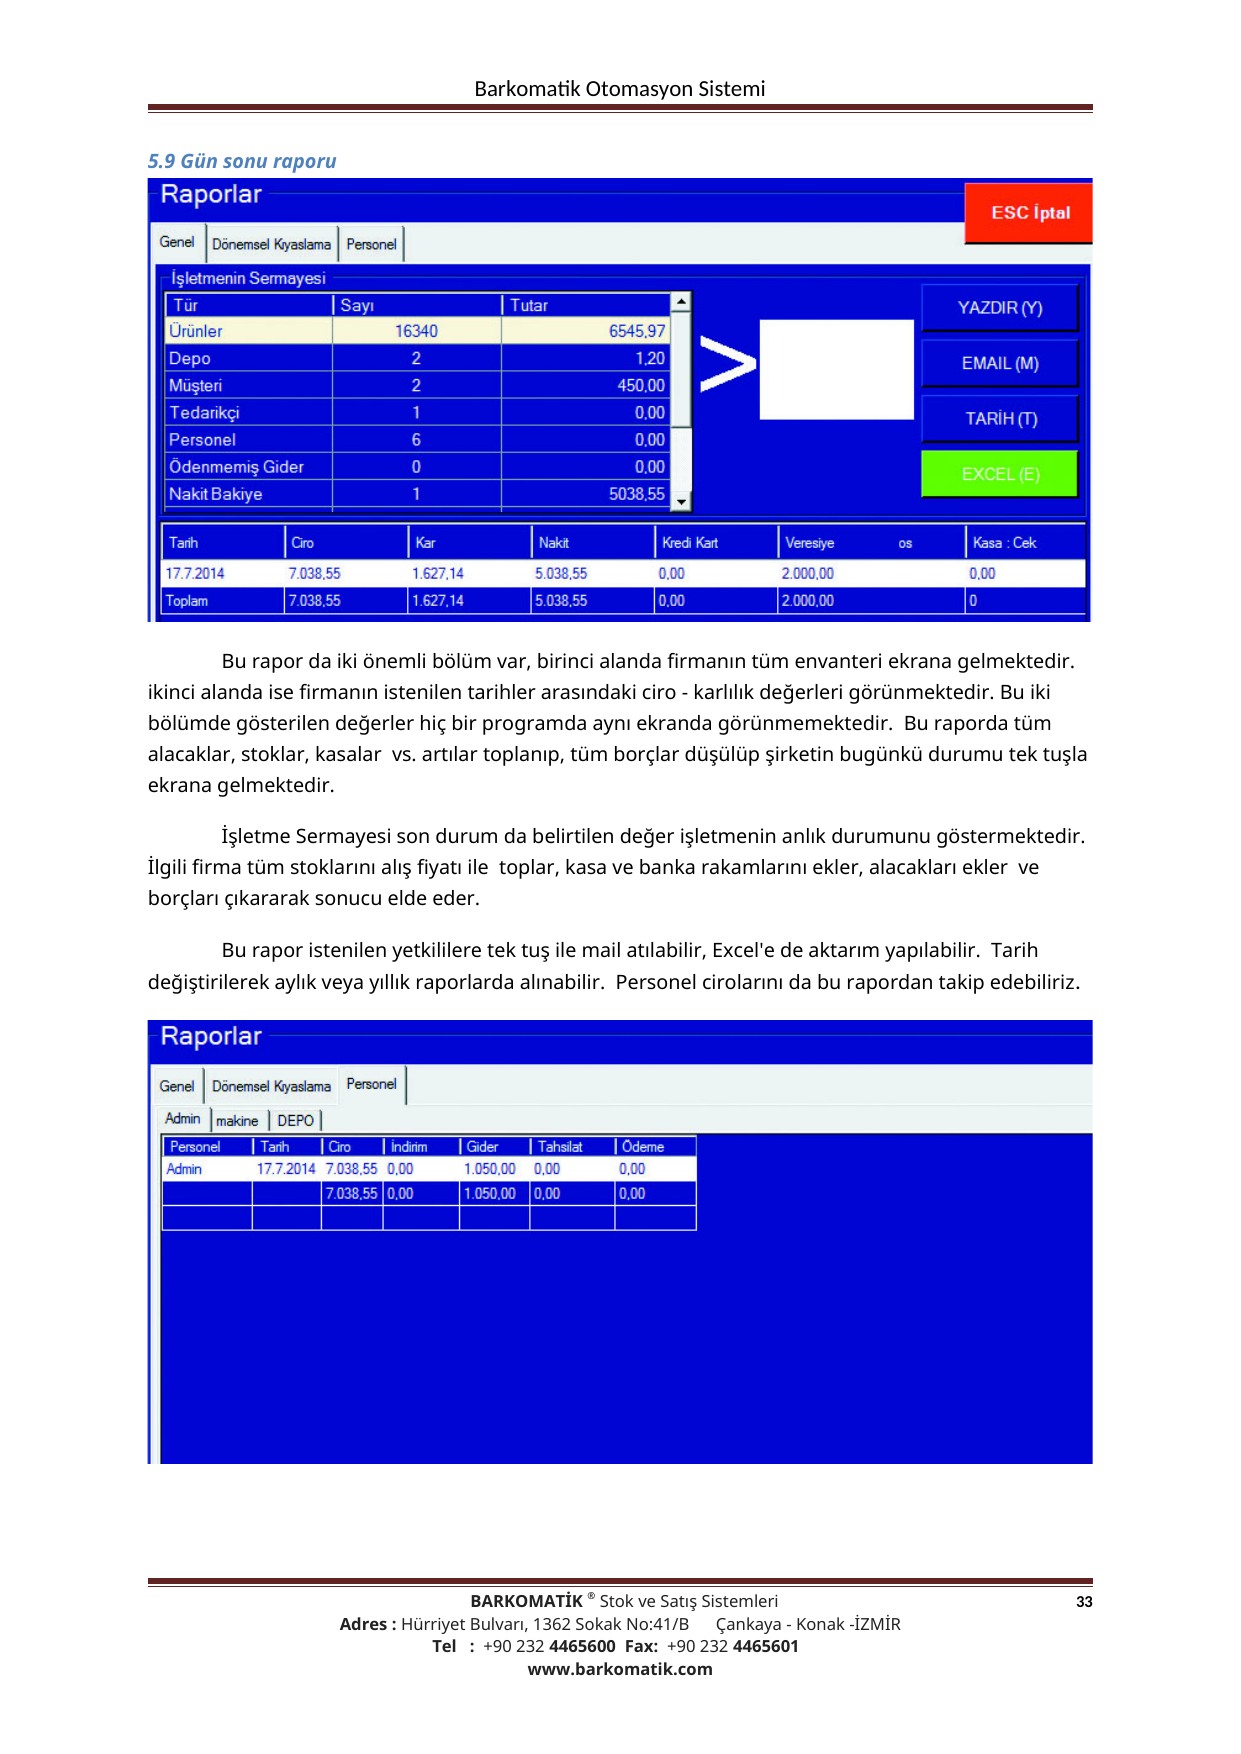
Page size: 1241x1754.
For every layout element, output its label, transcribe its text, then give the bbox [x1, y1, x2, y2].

text Bu rapor da iki önemli bölüm var, birinci alanda firmanın tüm envanteri ekrana gelmektedir. ikinci alanda ise firmanın istenilen tarihler arasındaki ciro - karlılık değerleri görünmektedir. Bu iki bölümde gösterilen değerler hiç bir programda aynı ekranda görünmemektedir. Bu raporda tüm alacaklar, stoklar, kasalar vs. artılar toplanıp, tüm borçlar düşülüp şirketin bugünkü durumu tek tuşla ekrana gelmektedir. [148, 647, 1093, 798]
picture [147, 1020, 1093, 1464]
picture [147, 178, 1093, 622]
subtitle 5.9 Gün sonu raporu [148, 148, 1093, 174]
text Bu rapor istenilen yetkililere tek tuş ile mail atılabilir, Excel'e de aktarım yapılabilir. Tarih değiştirilerek aylık veya yıllık raporlarda alınabilir. Personel cirolarını da bu rapordan takip edebiliriz. [148, 936, 1093, 996]
text İşletme Sermayesi son durum da belirtilen değer işletmenin anlık durumunu göstermektedir. İlgili firma tüm stoklarını alış fiyatı ile toplar, kasa ve banka rakamlarını ekler, alacakları ekler ve borçları çıkararak sonucu elde eder. [148, 823, 1093, 911]
